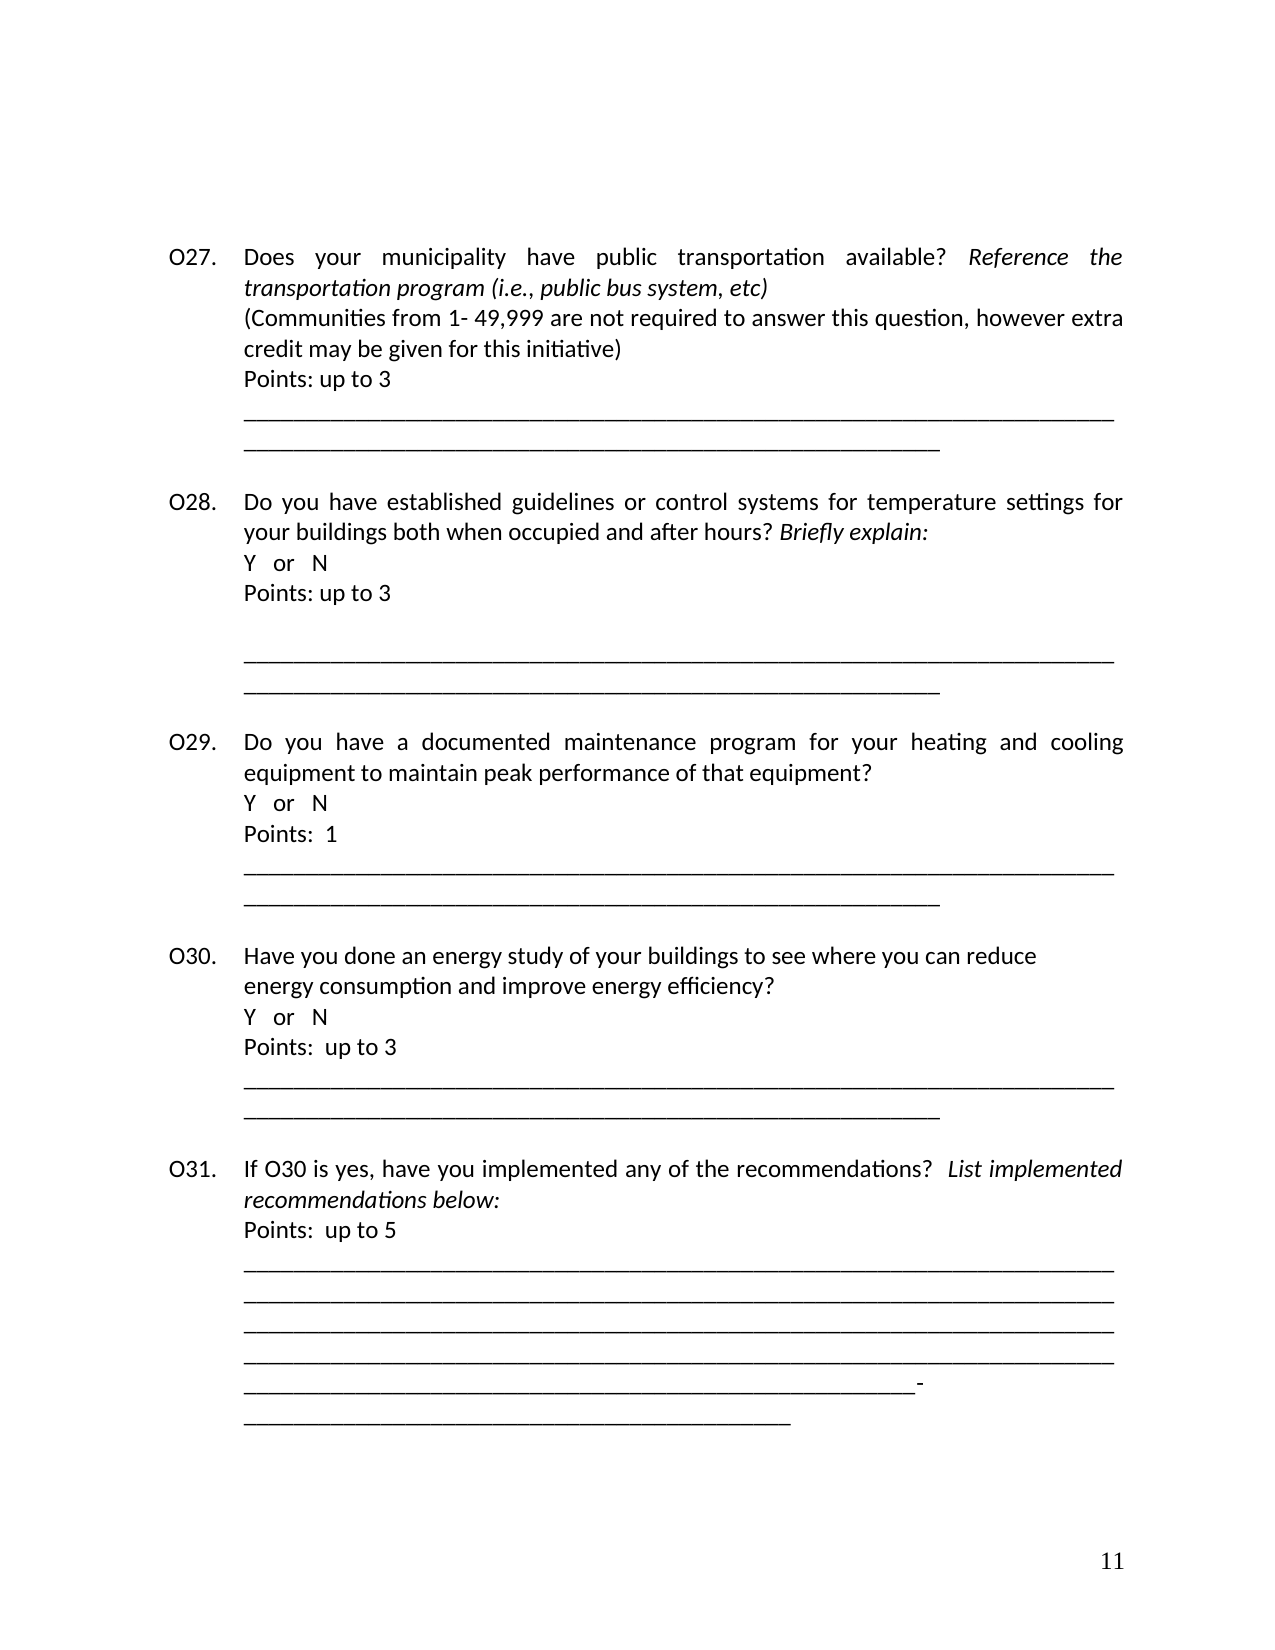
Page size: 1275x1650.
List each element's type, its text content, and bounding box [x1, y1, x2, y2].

text Points: up to 3 ______________________________________________________________________________________________________________________________ [244, 364, 1125, 455]
text ______________________________________________________________________________________________________________________________ [244, 1062, 1125, 1123]
text Points: 1 [169, 818, 1125, 848]
text Y or N [169, 787, 1125, 818]
text ______________________________________________________________________________________________________________________________ [169, 608, 1125, 698]
text Y or N [169, 1001, 1125, 1032]
text energy consumption and improve energy efficiency? [169, 971, 1125, 1001]
text Points: up to 3 [169, 577, 1125, 608]
text Points: up to 3 [169, 1032, 1125, 1062]
text O28. Do you have established guidelines or control systems for temperature settings for your buildings both when occupied and after hours? Briefly explain: [169, 486, 1125, 547]
text O31. If O30 is yes, have you implemented any of the recommendations? List implemented recommendations below: [169, 1154, 1125, 1215]
text ______________________________________________________________________________________________________________________________ [244, 848, 1125, 909]
text O29. Do you have a documented maintenance program for your heating and cooling equipment to maintain peak performance of that equipment? [169, 726, 1125, 787]
text Y or N [169, 547, 1125, 577]
text O27. Does your municipality have public transportation available? Reference the transportation program (i.e., public bus system, etc) [169, 242, 1125, 303]
text __________________________________________________________________________________________________________________________________________________________________________________________________________________________________________________________________________________________________________________________________________________________________________________________ [244, 1245, 1125, 1428]
text Points: up to 5 [169, 1215, 1125, 1245]
text O30. Have you done an energy study of your buildings to see where you can reduce [169, 940, 1125, 971]
text (Communities from 1- 49,999 are not required to answer this question, however extra credit may be given for this initiative) [244, 303, 1125, 364]
